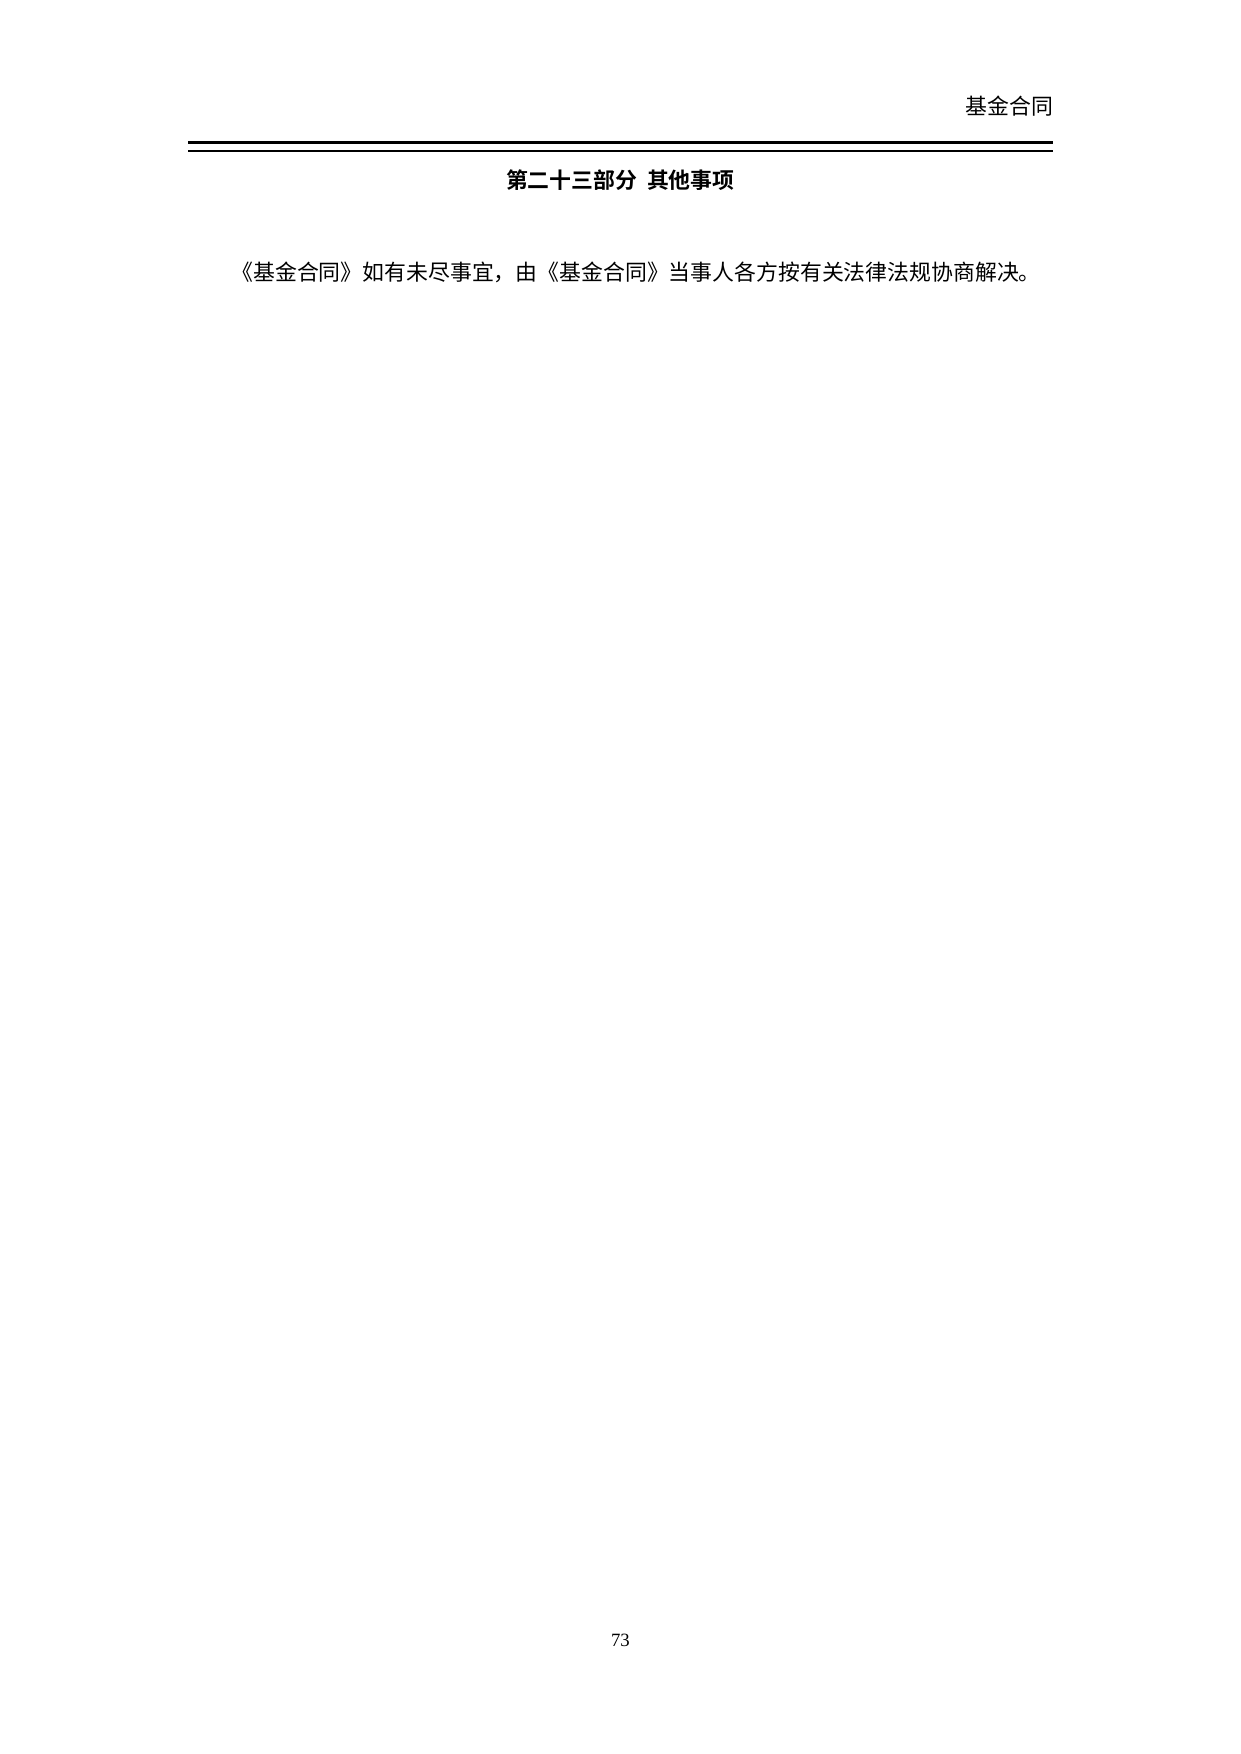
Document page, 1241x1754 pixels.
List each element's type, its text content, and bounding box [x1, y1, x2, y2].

text 《基金合同》如有未尽事宜，由《基金合同》当事人各方按有关法律法规协商解决。 [187, 255, 1053, 287]
subtitle 第二十三部分 其他事项 [187, 163, 1053, 195]
